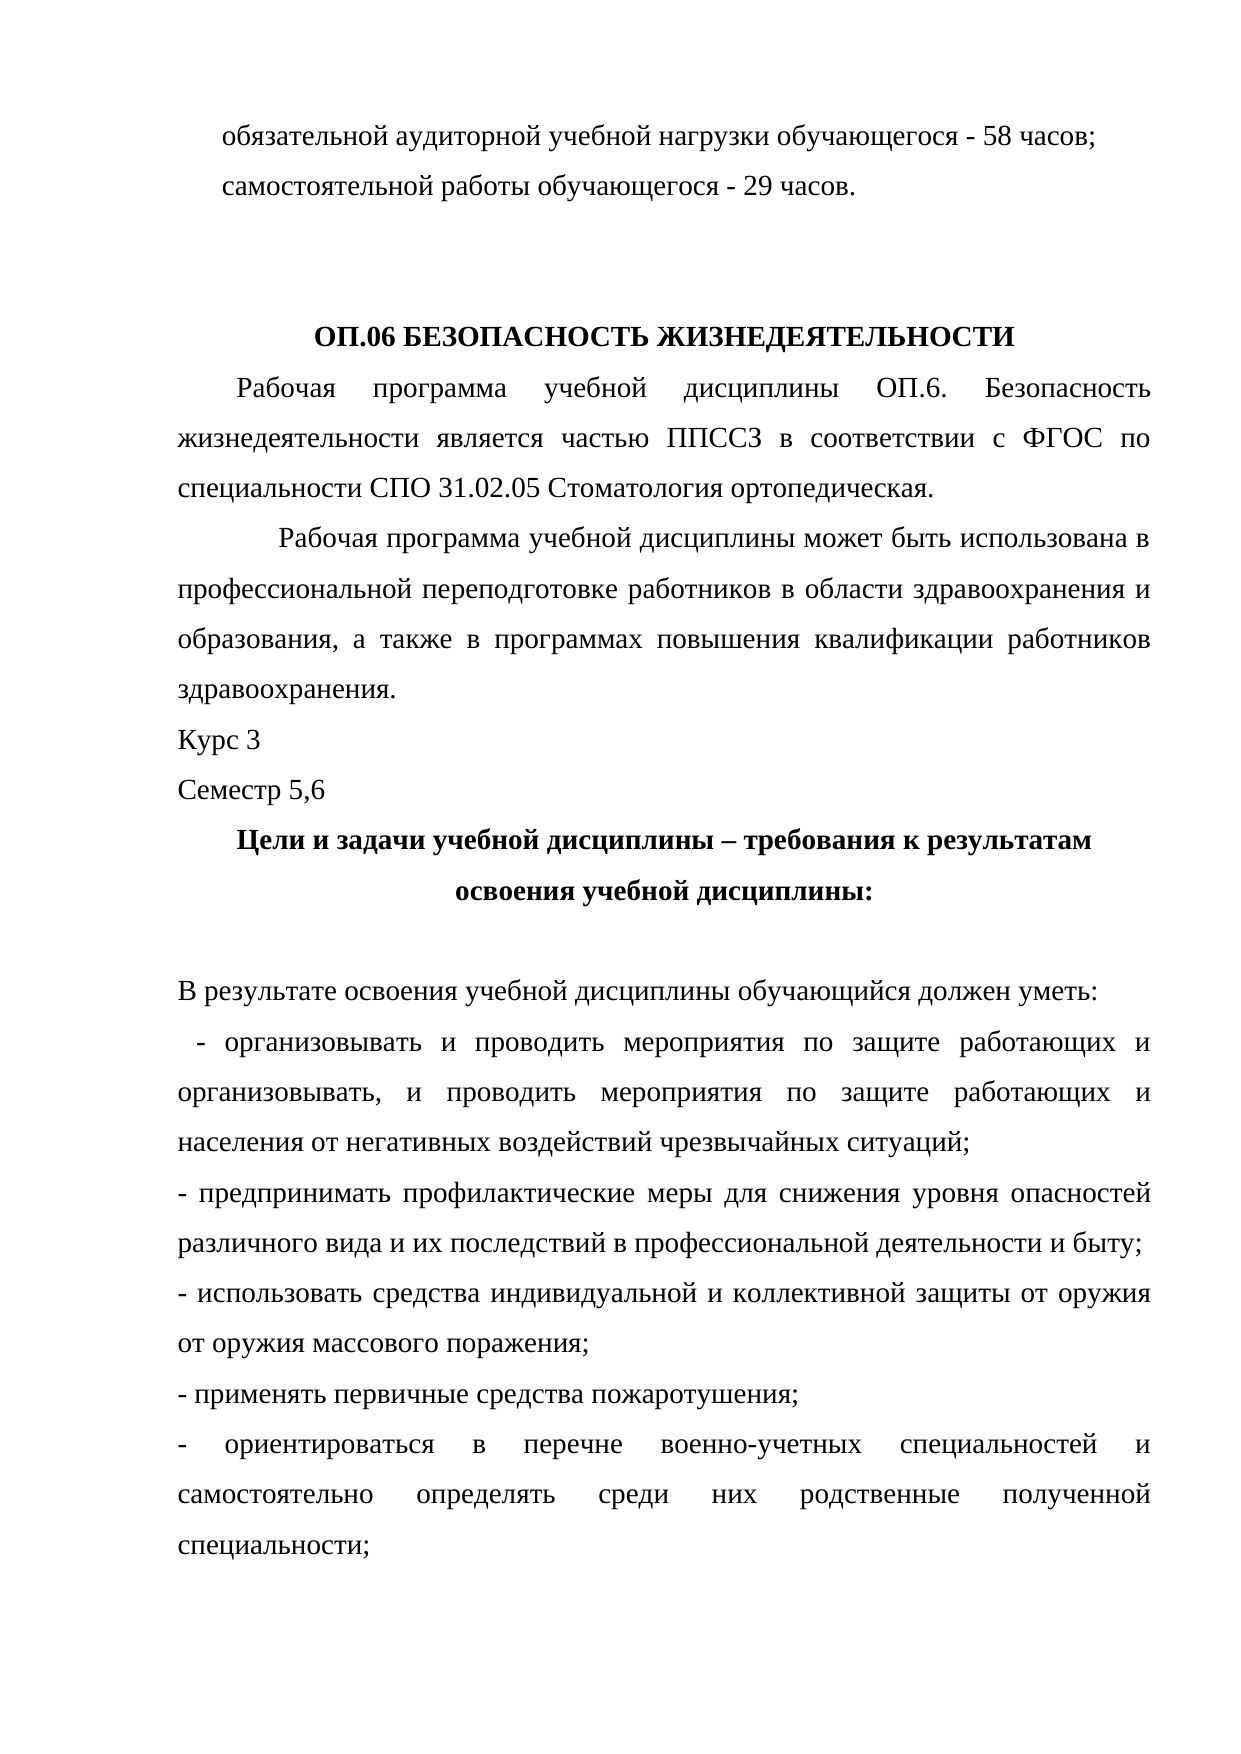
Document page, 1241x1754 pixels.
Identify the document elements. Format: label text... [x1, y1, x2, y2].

text - применять первичные средства пожаротушения; [177, 1376, 1152, 1409]
text - ориентироваться в перечне военно-учетных специальностей и самостоятельно определять среди них родственные полученной специальности; [177, 1426, 1152, 1560]
text Рабочая программа учебной дисциплины ОП.6. Безопасность жизнедеятельности является частью ППССЗ в соответствии с ФГОС по специальности СПО 31.02.05 Стоматология ортопедическая. [177, 370, 1152, 504]
text - организовывать и проводить мероприятия по защите работающих и организовывать, и проводить мероприятия по защите работающих и населения от негативных воздействий чрезвычайных ситуаций; [177, 1024, 1152, 1158]
text В результате освоения учебной дисциплины обучающийся должен уметь: [177, 973, 1152, 1007]
text Рабочая программа учебной дисциплины может быть использована в профессиональной переподготовке работников в области здравоохранения и образования, а также в программах повышения квалификации работников здравоохранения. [177, 521, 1152, 705]
text обязательной аудиторной учебной нагрузки обучающегося - 58 часов; [177, 118, 1152, 152]
text Семестр 5,6 [177, 772, 1152, 806]
text ОП.06 БЕЗОПАСНОСТЬ ЖИЗНЕДЕЯТЕЛЬНОСТИ [177, 319, 1152, 353]
text самостоятельной работы обучающегося - 29 часов. [177, 168, 1152, 202]
text - использовать средства индивидуальной и коллективной защиты от оружия от оружия массового поражения; [177, 1275, 1152, 1359]
text - предпринимать профилактические меры для снижения уровня опасностей различного вида и их последствий в профессиональной деятельности и быту; [177, 1175, 1152, 1258]
text Курс 3 [177, 722, 1152, 755]
text Цели и задачи учебной дисциплины – требования к результатам освоения учебной дисциплины: [177, 822, 1152, 906]
